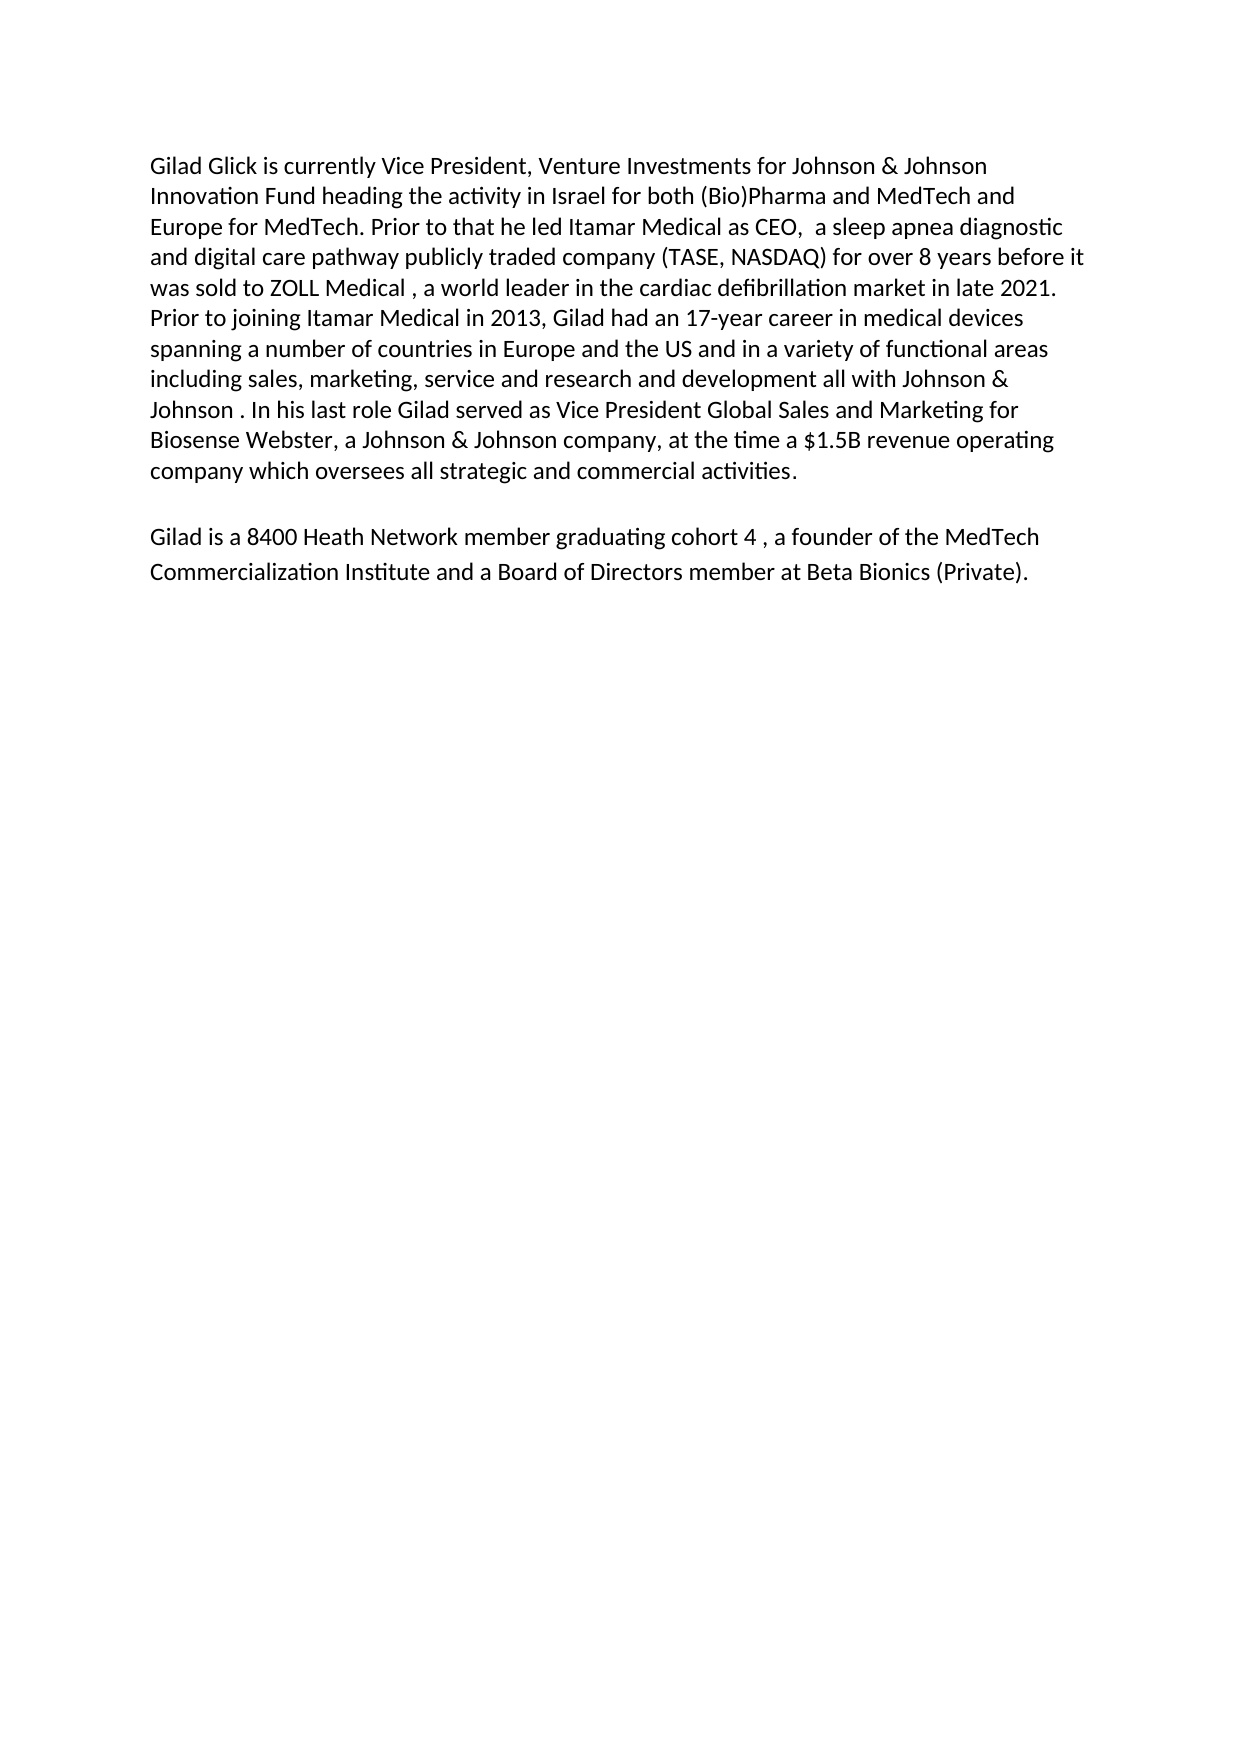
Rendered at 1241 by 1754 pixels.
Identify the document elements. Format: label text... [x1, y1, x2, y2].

text Gilad is a 8400 Heath Network member graduating cohort 4 , a founder of the MedTech Commercialization Institute and a Board of Directors member at Beta Bionics (Private). [150, 521, 1090, 586]
text Gilad Glick is currently Vice President, Venture Investments for Johnson & Johnson Innovation Fund heading the activity in Israel for both (Bio)Pharma and MedTech and Europe for MedTech. Prior to that he led Itamar Medical as CEO, a sleep apnea diagnostic and digital care pathway publicly traded company (TASE, NASDAQ) for over 8 years before it was sold to ZOLL Medical , a world leader in the cardiac defibrillation market in late 2021. Prior to joining Itamar Medical in 2013, Gilad had an 17-year career in medical devices spanning a number of countries in Europe and the US and in a variety of functional areas including sales, marketing, service and research and development all with Johnson & Johnson . In his last role Gilad served as Vice President Global Sales and Marketing for Biosense Webster, a Johnson & Johnson company, at the time a $1.5B revenue operating company which oversees all strategic and commercial activities. [150, 150, 1090, 486]
